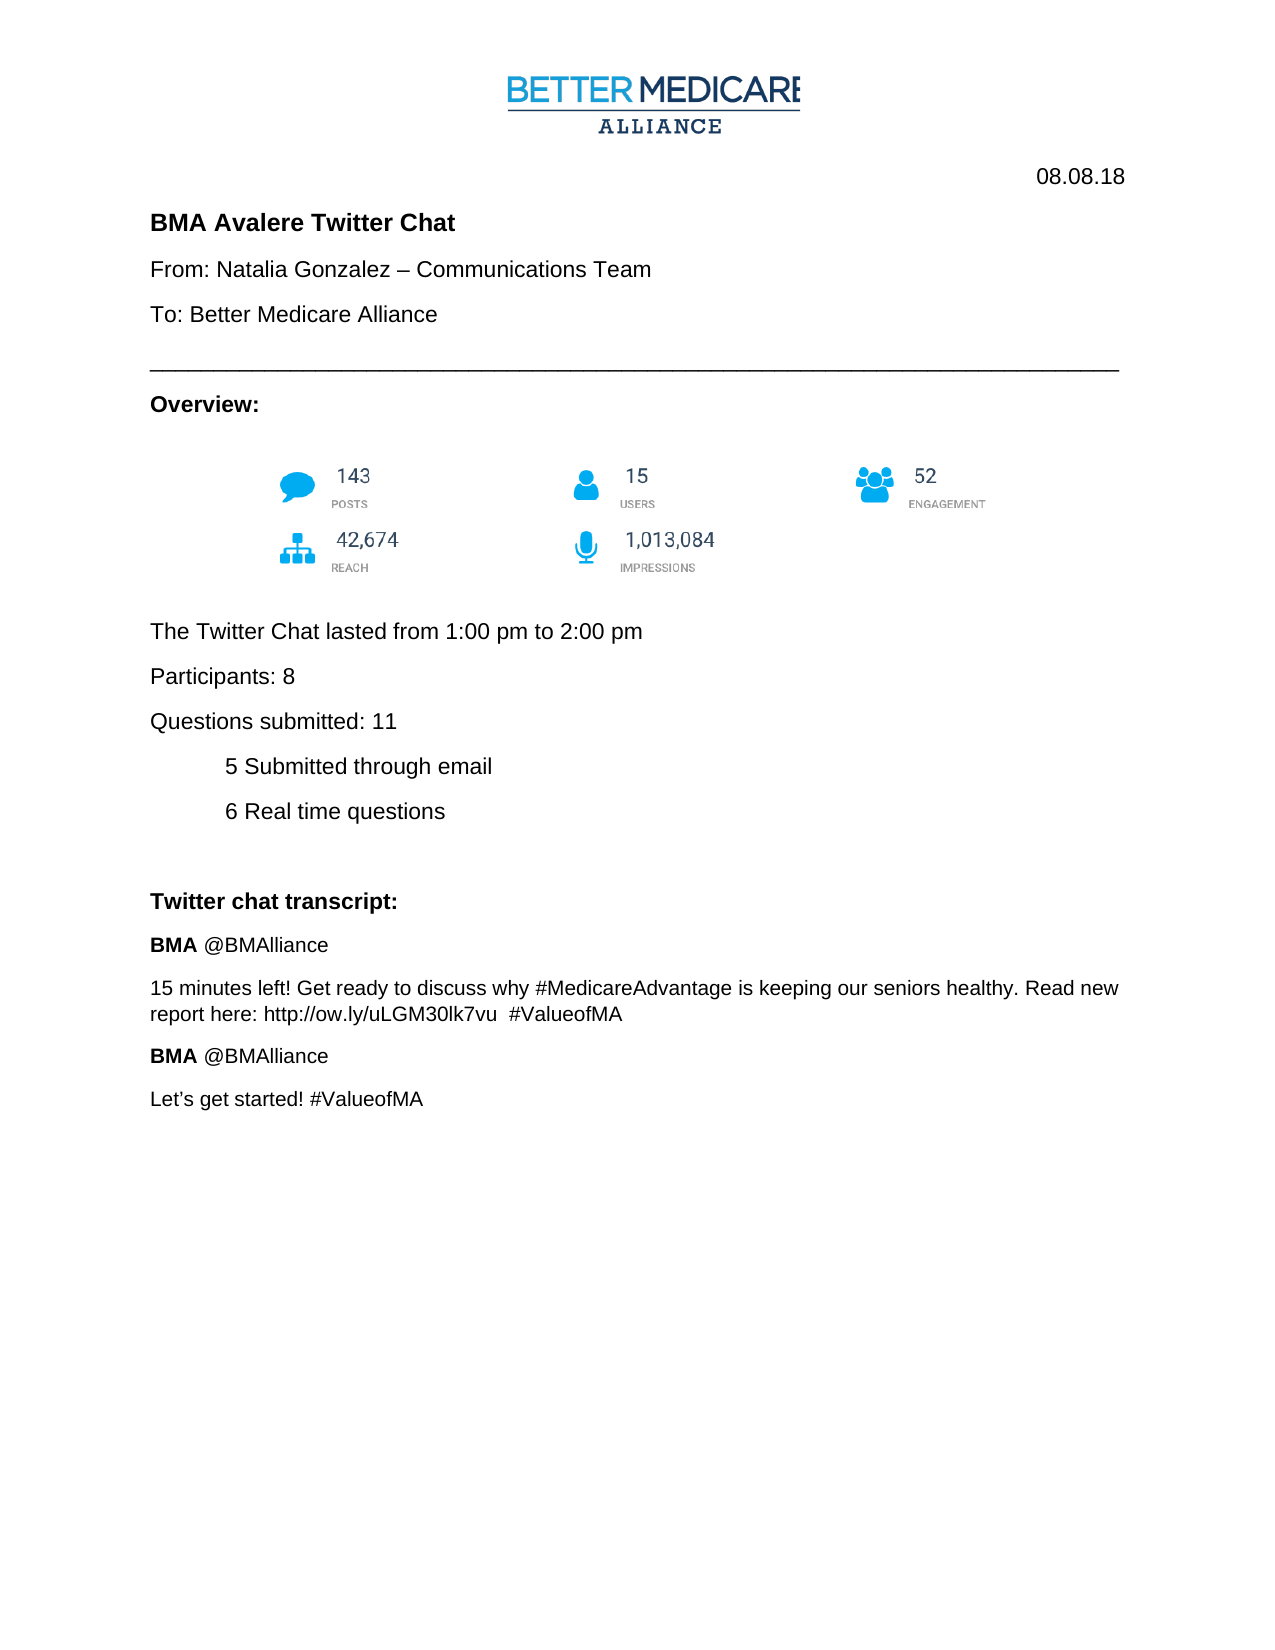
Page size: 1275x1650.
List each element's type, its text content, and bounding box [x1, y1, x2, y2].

text ____________________________________________________________________________ [150, 346, 1125, 372]
text To: Better Medicare Alliance [150, 301, 1125, 327]
text The Twitter Chat lasted from 1:00 pm to 2:00 pm [150, 618, 1125, 644]
text 08.08.18 [150, 163, 1125, 189]
text 5 Submitted through email [225, 753, 1125, 779]
text From: Natalia Gonzalez – Communications Team [150, 256, 1125, 282]
text 6 Real time questions [225, 798, 1125, 824]
text BMA‏ @BMAlliance [150, 1044, 1125, 1068]
text Twitter chat transcript: [150, 888, 1125, 914]
text Let’s get started! #ValueofMA [150, 1087, 1125, 1111]
text Questions submitted: 11 [150, 708, 1125, 734]
text 15 minutes left! Get ready to discuss why #MedicareAdvantage is keeping our seniors healthy. Read new report here: http://ow.ly/uLGM30lk7vu #ValueofMA [150, 976, 1125, 1026]
text BMA Avalere Twitter Chat [150, 208, 1125, 237]
text Participants: 8 [150, 663, 1125, 689]
text Overview: [150, 391, 1125, 417]
text BMA‏ @BMAlliance [150, 933, 1125, 957]
